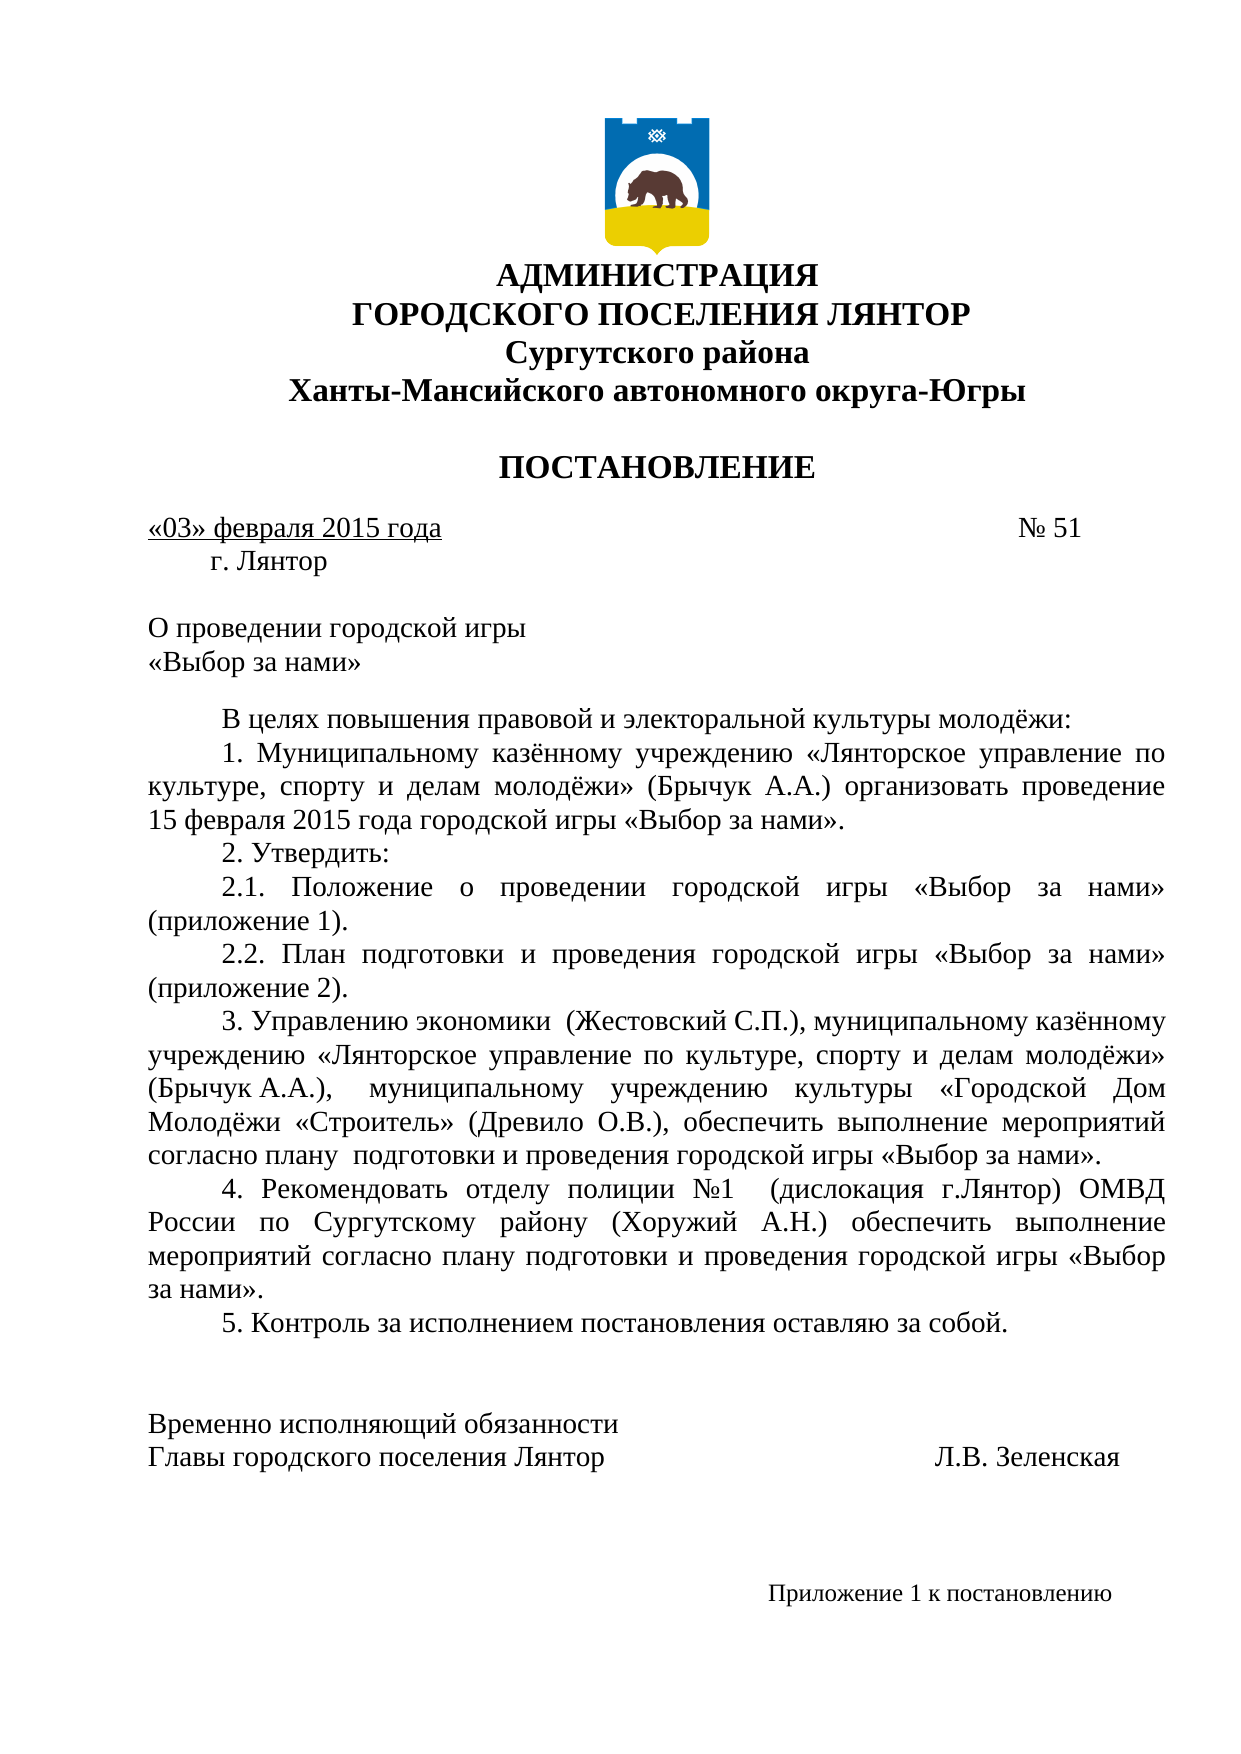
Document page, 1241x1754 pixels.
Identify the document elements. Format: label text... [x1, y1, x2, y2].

text АДМИНИСТРАЦИЯ [148, 256, 1167, 294]
text 4. Рекомендовать отделу полиции №1 (дислокация г.Лянтор) ОМВД России по Сургутскому району (Хоружий А.Н.) обеспечить выполнение мероприятий согласно плану подготовки и проведения городской игры «Выбор за нами». [148, 1171, 1167, 1305]
text 2. Утвердить: [148, 836, 1167, 869]
text Временно исполняющий обязанности [148, 1406, 1167, 1439]
text Сургутского района [148, 332, 1167, 371]
text г. Лянтор [148, 543, 1167, 577]
text Приложение 1 к постановлению [768, 1578, 1167, 1607]
text О проведении городской игры [148, 610, 1167, 644]
text 5. Контроль за исполнением постановления оставляю за собой. [148, 1305, 1167, 1339]
text В целях повышения правовой и электоральной культуры молодёжи: [148, 701, 1167, 735]
text 2.1. Положение о проведении городской игры «Выбор за нами» (приложение 1). [148, 869, 1167, 936]
text 2.2. План подготовки и проведения городской игры «Выбор за нами» (приложение 2). [148, 936, 1167, 1003]
text Ханты-Мансийского автономного округа-Югры [148, 371, 1167, 409]
text «03» февраля 2015 года № 51 [148, 510, 1167, 543]
text «Выбор за нами» [148, 644, 1167, 677]
text ГОРОДСКОГО ПОСЕЛЕНИЯ ЛЯНТОР [148, 294, 1167, 332]
text Главы городского поселения Лянтор Л.В. Зеленская [148, 1439, 1167, 1473]
text 3. Управлению экономики (Жестовский С.П.), муниципальному казённому учреждению «Лянторское управление по культуре, спорту и делам молодёжи» (Брычук А.А.), муниципальному учреждению культуры «Городской Дом Молодёжи «Строитель» (Древило О.В.), обеспечить выполнение мероприятий согласно плану подготовки и проведения городской игры «Выбор за нами». [148, 1003, 1167, 1171]
text 1. Муниципальному казённому учреждению «Лянторское управление по культуре, спорту и делам молодёжи» (Брычук А.А.) организовать проведение 15 февраля 2015 года городской игры «Выбор за нами». [148, 735, 1167, 836]
text ПОСТАНОВЛЕНИЕ [148, 447, 1167, 486]
